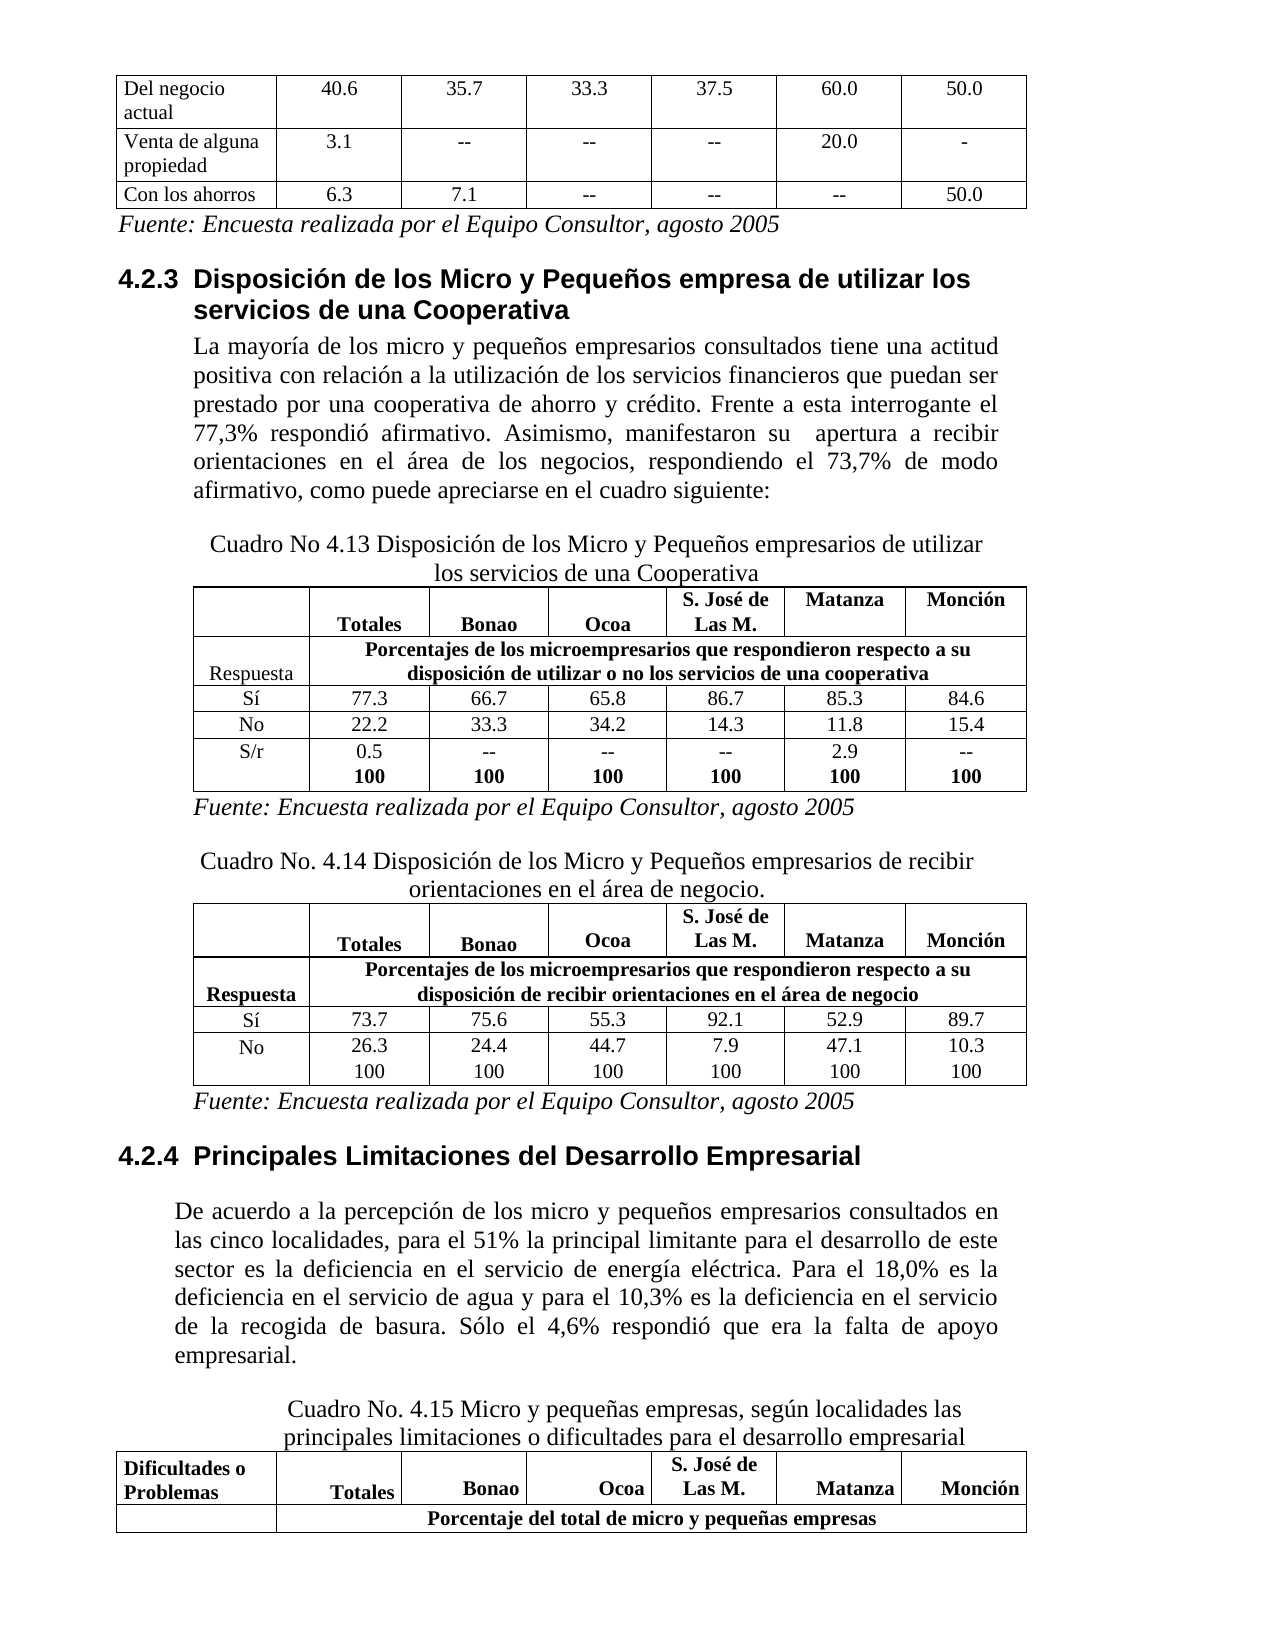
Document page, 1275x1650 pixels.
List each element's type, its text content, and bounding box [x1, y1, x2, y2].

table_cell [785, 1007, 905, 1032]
text Cuadro No. 4.14 Disposición de los Micro y Pequeños empresarios de recibir orientaciones en el área de negocio. [174, 846, 999, 903]
subtitle Principales Limitaciones del Desarrollo Empresarial [118, 1140, 999, 1171]
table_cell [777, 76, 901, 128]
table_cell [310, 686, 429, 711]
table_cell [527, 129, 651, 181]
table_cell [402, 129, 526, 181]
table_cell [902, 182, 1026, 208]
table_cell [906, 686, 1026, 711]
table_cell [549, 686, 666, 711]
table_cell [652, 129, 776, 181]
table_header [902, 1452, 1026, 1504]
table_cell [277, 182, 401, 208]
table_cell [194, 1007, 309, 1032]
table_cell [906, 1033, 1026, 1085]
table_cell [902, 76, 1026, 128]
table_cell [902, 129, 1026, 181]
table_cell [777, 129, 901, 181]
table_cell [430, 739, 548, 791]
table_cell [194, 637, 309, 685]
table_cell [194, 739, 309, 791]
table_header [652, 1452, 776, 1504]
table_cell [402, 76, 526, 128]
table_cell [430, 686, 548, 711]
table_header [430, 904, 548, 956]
text Fuente: Encuesta realizada por el Equipo Consultor, agosto 2005 [193, 1086, 1181, 1115]
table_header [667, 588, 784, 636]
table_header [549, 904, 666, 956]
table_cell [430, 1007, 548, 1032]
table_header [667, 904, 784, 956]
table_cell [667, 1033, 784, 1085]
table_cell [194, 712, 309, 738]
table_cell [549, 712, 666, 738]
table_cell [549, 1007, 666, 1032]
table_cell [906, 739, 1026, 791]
text Cuadro No 4.13 Disposición de los Micro y Pequeños empresarios de utilizar los servicios de una Cooperativa [193, 529, 999, 586]
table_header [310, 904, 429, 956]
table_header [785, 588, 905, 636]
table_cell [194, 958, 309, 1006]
text De acuerdo a la percepción de los micro y pequeños empresarios consultados en las cinco localidades, para el 51% la principal limitante para el desarrollo de este sector es la deficiencia en el servicio de energía eléctrica. Para el 18,0% es la deficiencia en el servicio de agua y para el 10,3% es la deficiencia en el servicio de la recogida de basura. Sólo el 4,6% respondió que era la falta de apoyo empresarial. [174, 1196, 999, 1369]
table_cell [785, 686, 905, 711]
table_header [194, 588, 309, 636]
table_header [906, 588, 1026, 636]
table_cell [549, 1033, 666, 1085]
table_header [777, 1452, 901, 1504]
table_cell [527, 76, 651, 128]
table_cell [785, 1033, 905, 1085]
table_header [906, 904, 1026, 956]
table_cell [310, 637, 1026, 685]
text Fuente: Encuesta realizada por el Equipo Consultor, agosto 2005 [193, 792, 1181, 821]
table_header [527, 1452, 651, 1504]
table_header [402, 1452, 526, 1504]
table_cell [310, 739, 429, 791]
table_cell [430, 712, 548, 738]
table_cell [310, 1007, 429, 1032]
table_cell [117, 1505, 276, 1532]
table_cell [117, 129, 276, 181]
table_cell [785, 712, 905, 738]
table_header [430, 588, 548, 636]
text Fuente: Encuesta realizada por el Equipo Consultor, agosto 2005 [118, 209, 999, 238]
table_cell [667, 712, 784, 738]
text Cuadro No. 4.15 Micro y pequeñas empresas, según localidades las principales limitaciones o dificultades para el desarrollo empresarial [249, 1394, 999, 1451]
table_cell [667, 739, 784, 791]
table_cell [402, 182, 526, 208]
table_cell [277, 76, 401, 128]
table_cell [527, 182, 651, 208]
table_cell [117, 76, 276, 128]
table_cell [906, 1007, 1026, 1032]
subtitle Disposición de los Micro y Pequeños empresa de utilizar los servicios de una Cooperativa [118, 263, 999, 325]
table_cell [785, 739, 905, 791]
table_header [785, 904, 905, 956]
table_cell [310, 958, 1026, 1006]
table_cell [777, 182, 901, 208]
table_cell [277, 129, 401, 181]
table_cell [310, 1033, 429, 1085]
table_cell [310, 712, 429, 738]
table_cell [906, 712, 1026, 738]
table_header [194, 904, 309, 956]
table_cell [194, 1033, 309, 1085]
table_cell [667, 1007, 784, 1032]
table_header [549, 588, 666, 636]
text La mayoría de los micro y pequeños empresarios consultados tiene una actitud positiva con relación a la utilización de los servicios financieros que puedan ser prestado por una cooperativa de ahorro y crédito. Frente a esta interrogante el 77,3% respondió afirmativo. Asimismo, manifestaron su apertura a recibir orientaciones en el área de los negocios, respondiendo el 73,7% de modo afirmativo, como puede apreciarse en el cuadro siguiente: [193, 331, 999, 504]
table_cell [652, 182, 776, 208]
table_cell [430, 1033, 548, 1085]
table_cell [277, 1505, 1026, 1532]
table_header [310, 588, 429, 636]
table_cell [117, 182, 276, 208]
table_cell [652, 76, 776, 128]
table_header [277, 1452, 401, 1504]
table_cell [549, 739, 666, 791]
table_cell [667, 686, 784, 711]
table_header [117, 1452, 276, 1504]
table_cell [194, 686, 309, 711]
